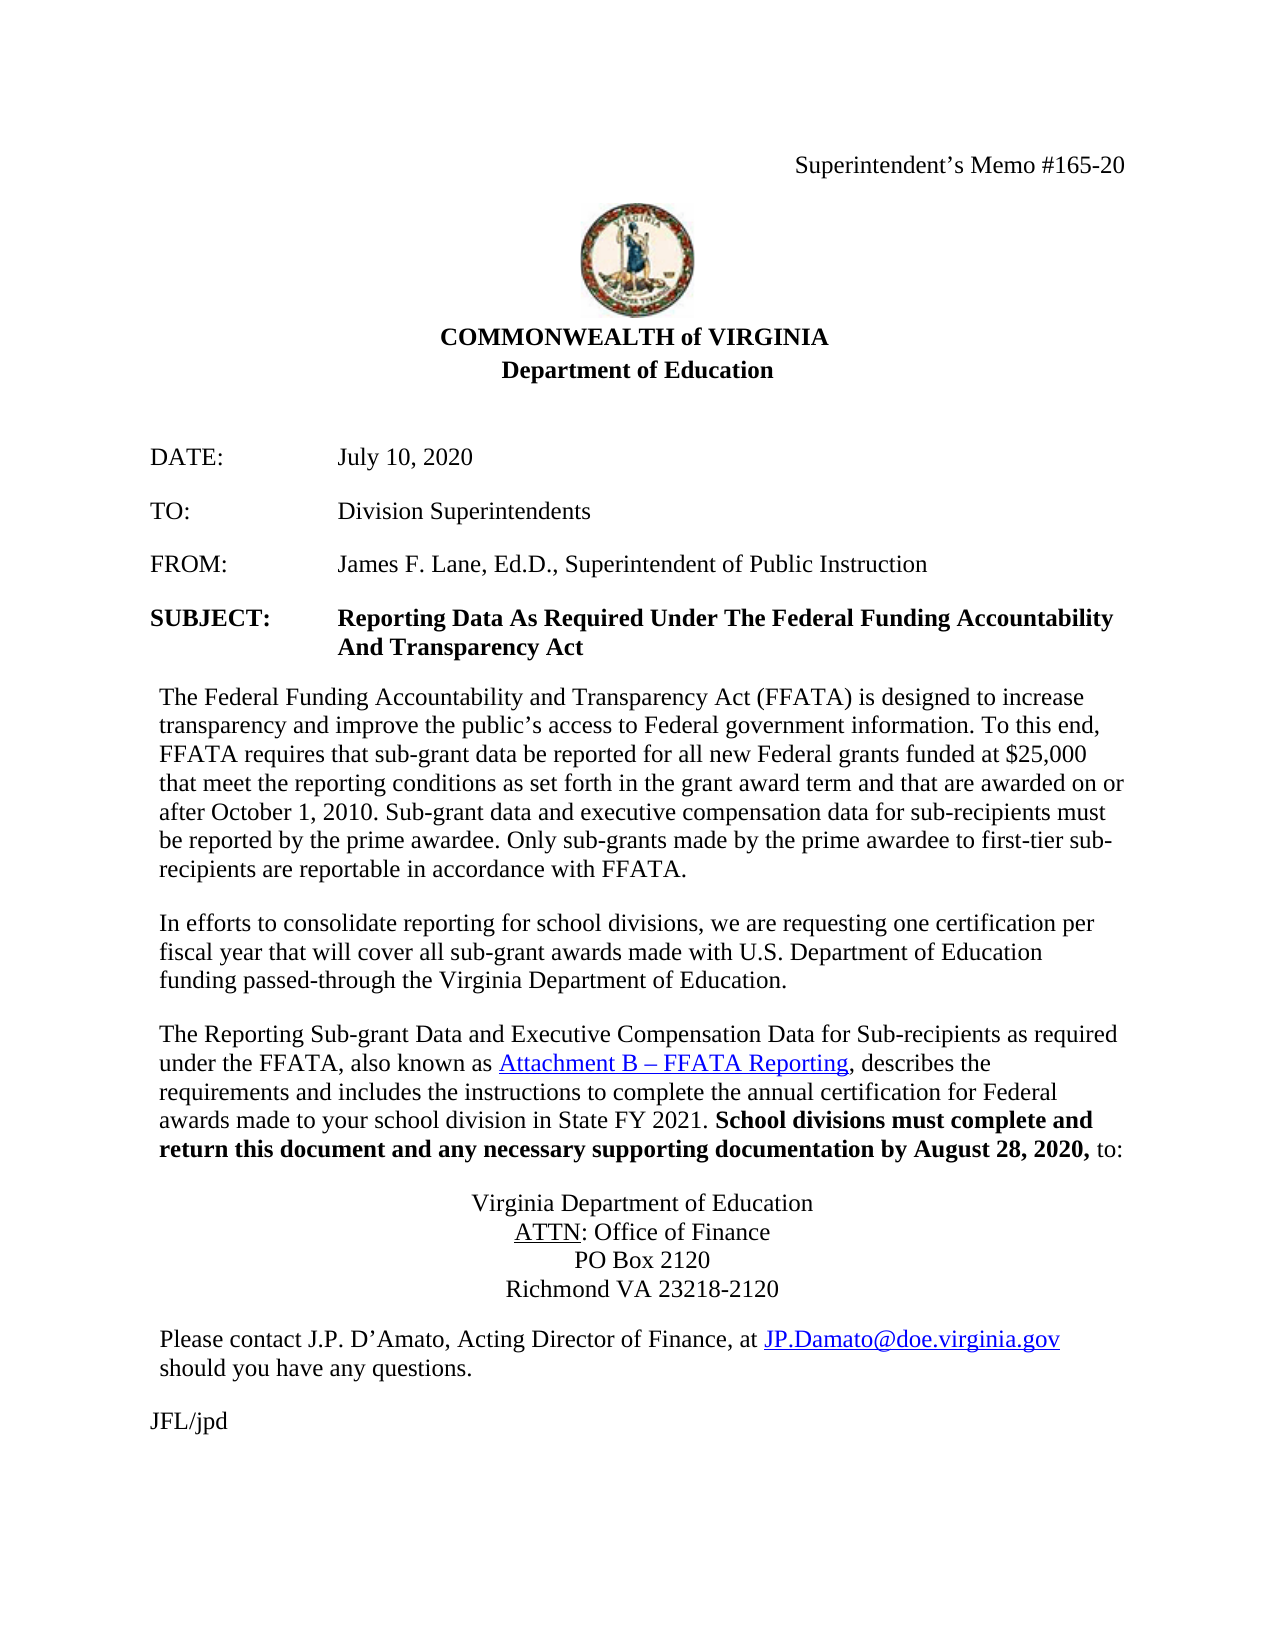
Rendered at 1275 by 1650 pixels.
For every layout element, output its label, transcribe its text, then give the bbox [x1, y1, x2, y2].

text FROM: James F. Lane, Ed.D., Superintendent of Public Instruction [150, 549, 1125, 578]
text ATTN: Office of Finance [159, 1217, 1125, 1246]
text Richmond VA 23218-2120 [159, 1274, 1125, 1303]
text In efforts to consolidate reporting for school divisions, we are requesting one certification per fiscal year that will cover all sub-grant awards made with U.S. Department of Education funding passed-through the Virginia Department of Education. [159, 908, 1125, 994]
picture [580, 203, 695, 318]
text Please contact J.P. D’Amato, Acting Director of Finance, at JP.Damato@doe.virginia.gov should you have any questions. [159, 1324, 1125, 1381]
text Virginia Department of Education [159, 1188, 1125, 1217]
text DATE: July 10, 2020 [150, 442, 1125, 471]
text JFL/jpd [150, 1406, 1125, 1435]
text COMMONWEALTH of VIRGINIA Department of Education [150, 204, 1125, 417]
subtitle Superintendent’s Memo #165-20 [150, 150, 1125, 179]
text The Reporting Sub-grant Data and Executive Compensation Data for Sub-recipients as required under the FFATA, also known as Attachment B – FFATA Reporting, describes the requirements and includes the instructions to complete the annual certification for Federal awards made to your school division in State FY 2021. School divisions must complete and return this document and any necessary supporting documentation by August 28, 2020, to: [159, 1019, 1125, 1163]
subtitle SUBJECT: Reporting Data As Required Under The Federal Funding Accountability And Transparency Act [150, 603, 1125, 661]
text PO Box 2120 [159, 1246, 1125, 1274]
text The Federal Funding Accountability and Transparency Act (FFATA) is designed to increase transparency and improve the public’s access to Federal government information. To this end, FFATA requires that sub-grant data be reported for all new Federal grants funded at $25,000 that meet the reporting conditions as set forth in the grant award term and that are awarded on or after October 1, 2010. Sub-grant data and executive compensation data for sub-recipients must be reported by the prime awardee. Only sub-grants made by the prime awardee to first-tier sub-recipients are reportable in accordance with FFATA. [159, 682, 1125, 883]
text TO: Division Superintendents [150, 496, 1125, 524]
